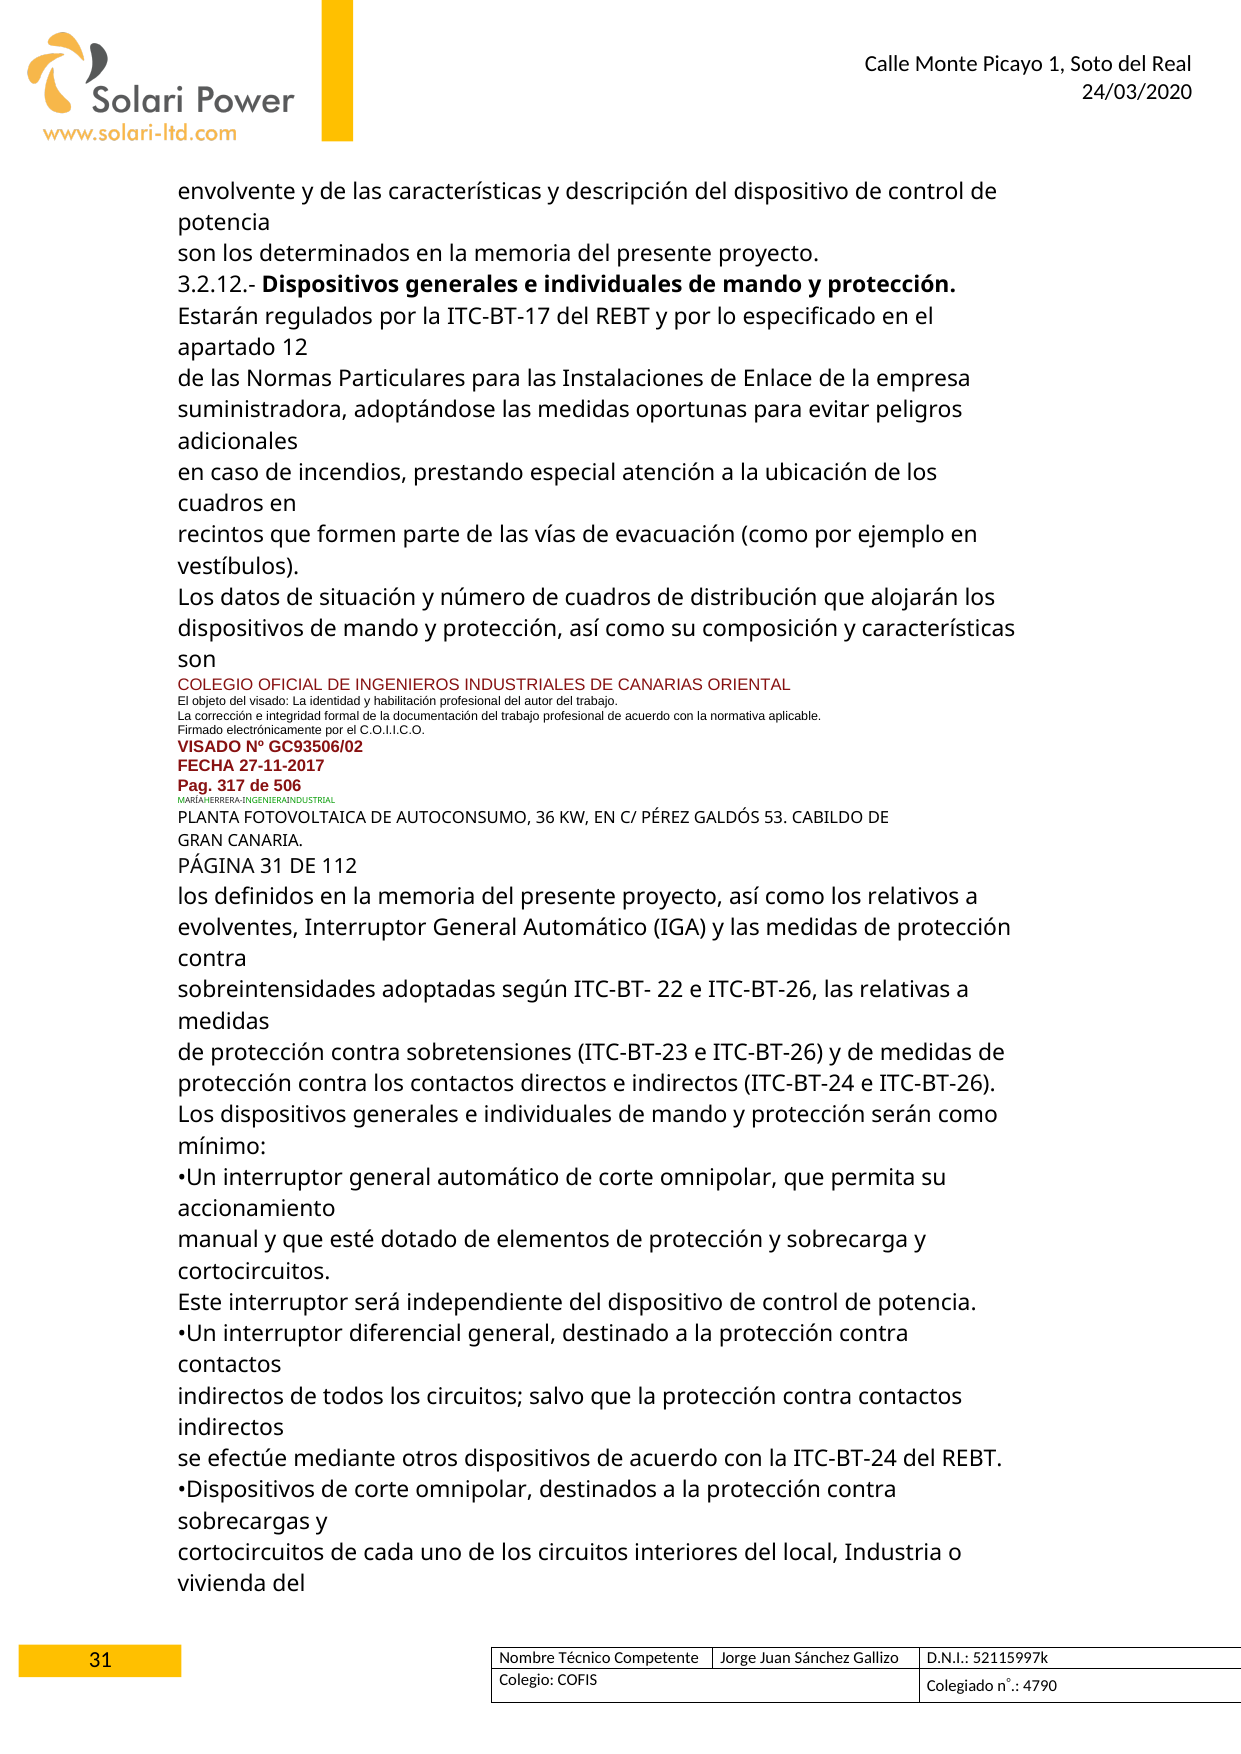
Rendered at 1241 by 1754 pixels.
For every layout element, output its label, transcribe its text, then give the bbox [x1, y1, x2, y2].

text El objeto del visado: La identidad y habilitación profesional del autor del trabajo. [177, 694, 1019, 708]
text Pag. 317 de 506 [177, 775, 1019, 794]
text son los determinados en la memoria del presente proyecto. [177, 237, 1019, 268]
picture [26, 26, 296, 149]
text cortocircuitos de cada uno de los circuitos interiores del local, Industria o vivienda del [177, 1536, 1019, 1598]
text de las Normas Particulares para las Instalaciones de Enlace de la empresa [177, 362, 1019, 393]
text PLANTA FOTOVOLTAICA DE AUTOCONSUMO, 36 KW, EN C/ PÉREZ GALDÓS 53. CABILDO DE [177, 806, 1019, 828]
text de protección contra sobretensiones (ITC-BT-23 e ITC-BT-26) y de medidas de [177, 1036, 1019, 1067]
text •Un interruptor diferencial general, destinado a la protección contra contactos [177, 1317, 1019, 1380]
text La corrección e integridad formal de la documentación del trabajo profesional de acuerdo con la normativa aplicable. [177, 708, 1019, 723]
text manual y que esté dotado de elementos de protección y sobrecarga y cortocircuitos. [177, 1223, 1019, 1286]
text vestíbulos). [177, 550, 1019, 581]
text Los datos de situación y número de cuadros de distribución que alojarán los [177, 581, 1019, 612]
text GRAN CANARIA. [177, 828, 1019, 851]
text envolvente y de las características y descripción del dispositivo de control de potencia [177, 175, 1019, 237]
text FECHA 27-11-2017 [177, 756, 1019, 775]
text Estarán regulados por la ITC-BT-17 del REBT y por lo especificado en el apartado 12 [177, 300, 1019, 362]
text recintos que formen parte de las vías de evacuación (como por ejemplo en [177, 518, 1019, 550]
text Firmado electrónicamente por el C.O.I.I.C.O. [177, 723, 1019, 737]
text protección contra los contactos directos e indirectos (ITC-BT-24 e ITC-BT-26). [177, 1067, 1019, 1098]
text sobreintensidades adoptadas según ITC-BT- 22 e ITC-BT-26, las relativas a medidas [177, 973, 1019, 1036]
text •Dispositivos de corte omnipolar, destinados a la protección contra sobrecargas y [177, 1473, 1019, 1536]
text los definidos en la memoria del presente proyecto, así como los relativos a [177, 880, 1019, 911]
text •Un interruptor general automático de corte omnipolar, que permita su accionamiento [177, 1161, 1019, 1223]
text VISADO Nº GC93506/02 [177, 737, 1019, 756]
text evolventes, Interruptor General Automático (IGA) y las medidas de protección contra [177, 911, 1019, 973]
text en caso de incendios, prestando especial atención a la ubicación de los cuadros en [177, 456, 1019, 518]
text suministradora, adoptándose las medidas oportunas para evitar peligros adicionales [177, 393, 1019, 456]
text Los dispositivos generales e individuales de mando y protección serán como mínimo: [177, 1098, 1019, 1161]
text Este interruptor será independiente del dispositivo de control de potencia. [177, 1286, 1019, 1317]
text 3.2.12.- Dispositivos generales e individuales de mando y protección. [177, 268, 1019, 300]
text se efectúe mediante otros dispositivos de acuerdo con la ITC-BT-24 del REBT. [177, 1442, 1019, 1473]
text COLEGIO OFICIAL DE INGENIEROS INDUSTRIALES DE CANARIAS ORIENTAL [177, 675, 1019, 694]
text PÁGINA 31 DE 112 [177, 851, 1019, 880]
text indirectos de todos los circuitos; salvo que la protección contra contactos indirectos [177, 1380, 1019, 1442]
text dispositivos de mando y protección, así como su composición y características son [177, 612, 1019, 675]
